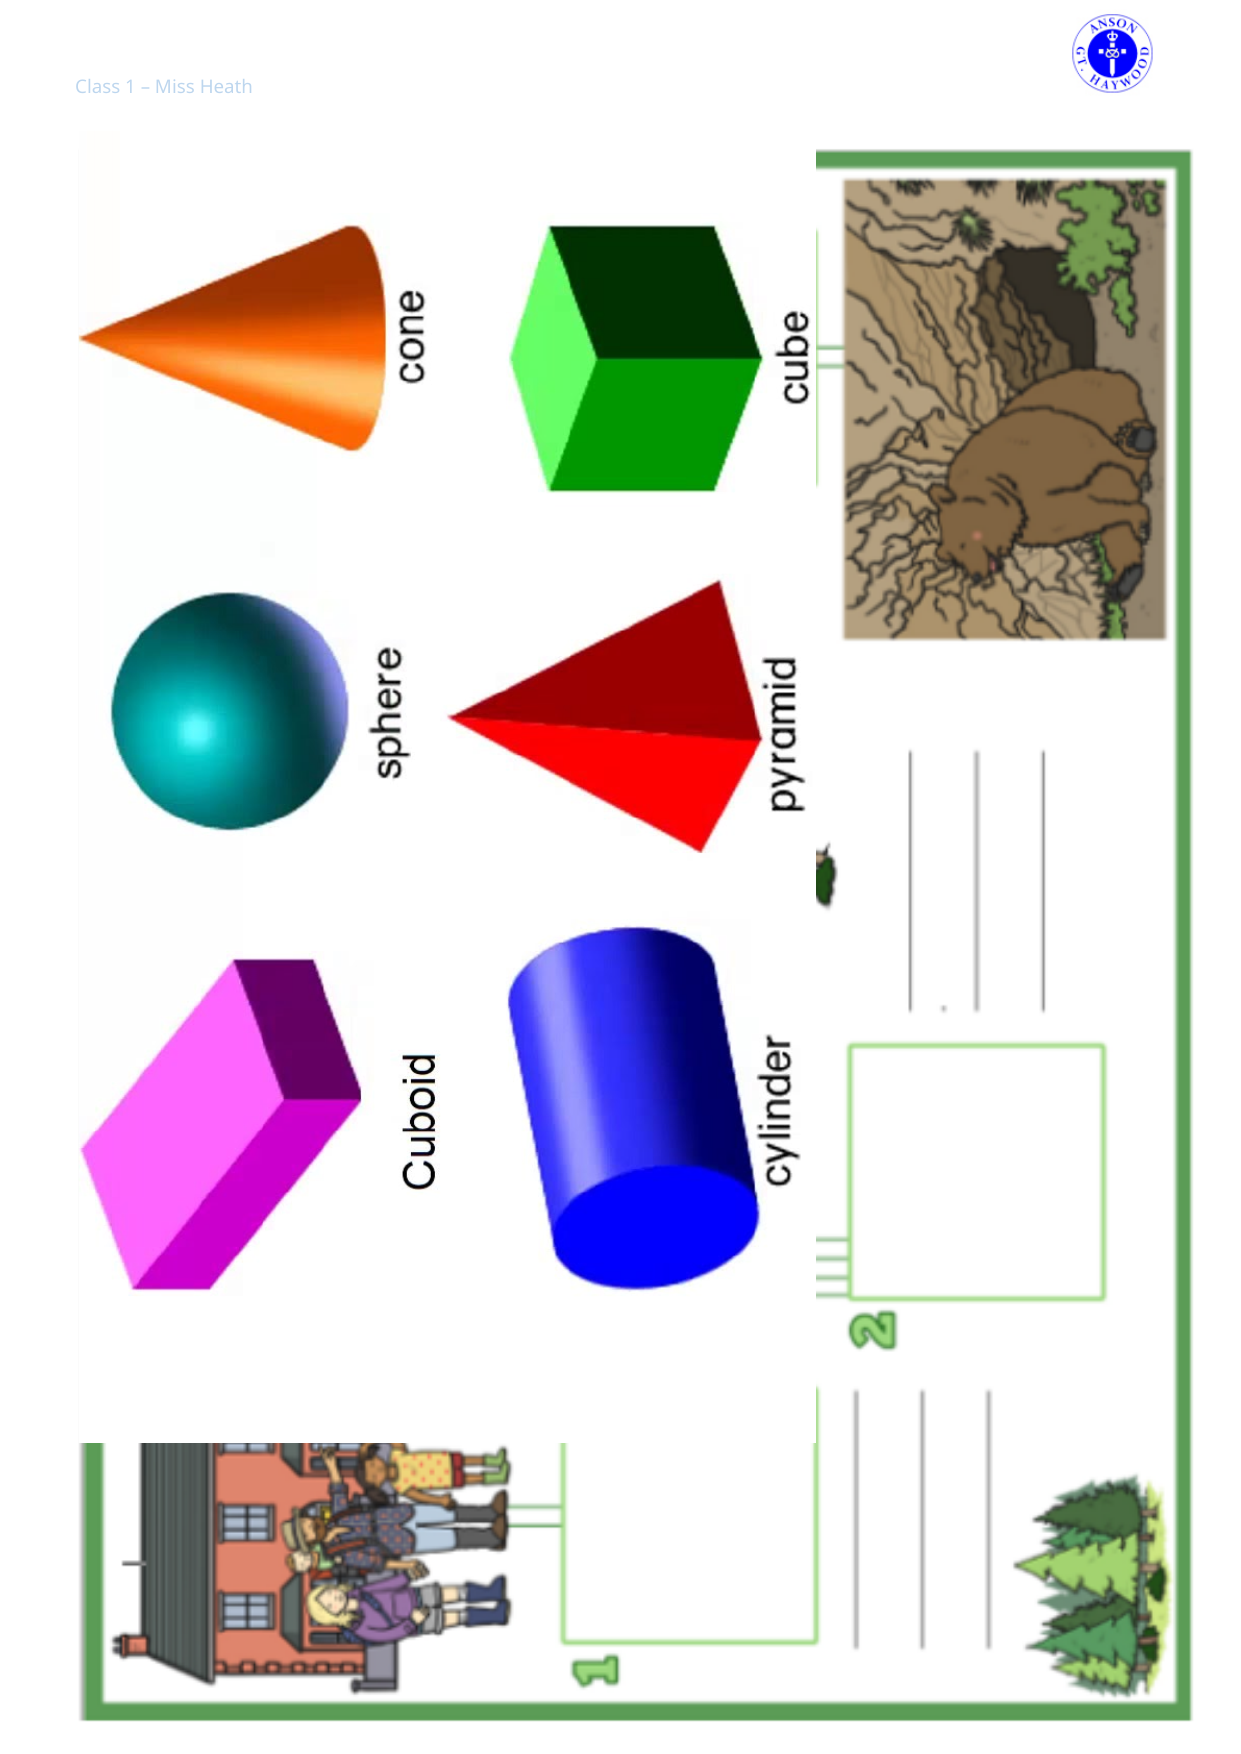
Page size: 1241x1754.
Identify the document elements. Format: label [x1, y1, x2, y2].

picture [77, 132, 1195, 1733]
picture [1069, 0, 1164, 106]
